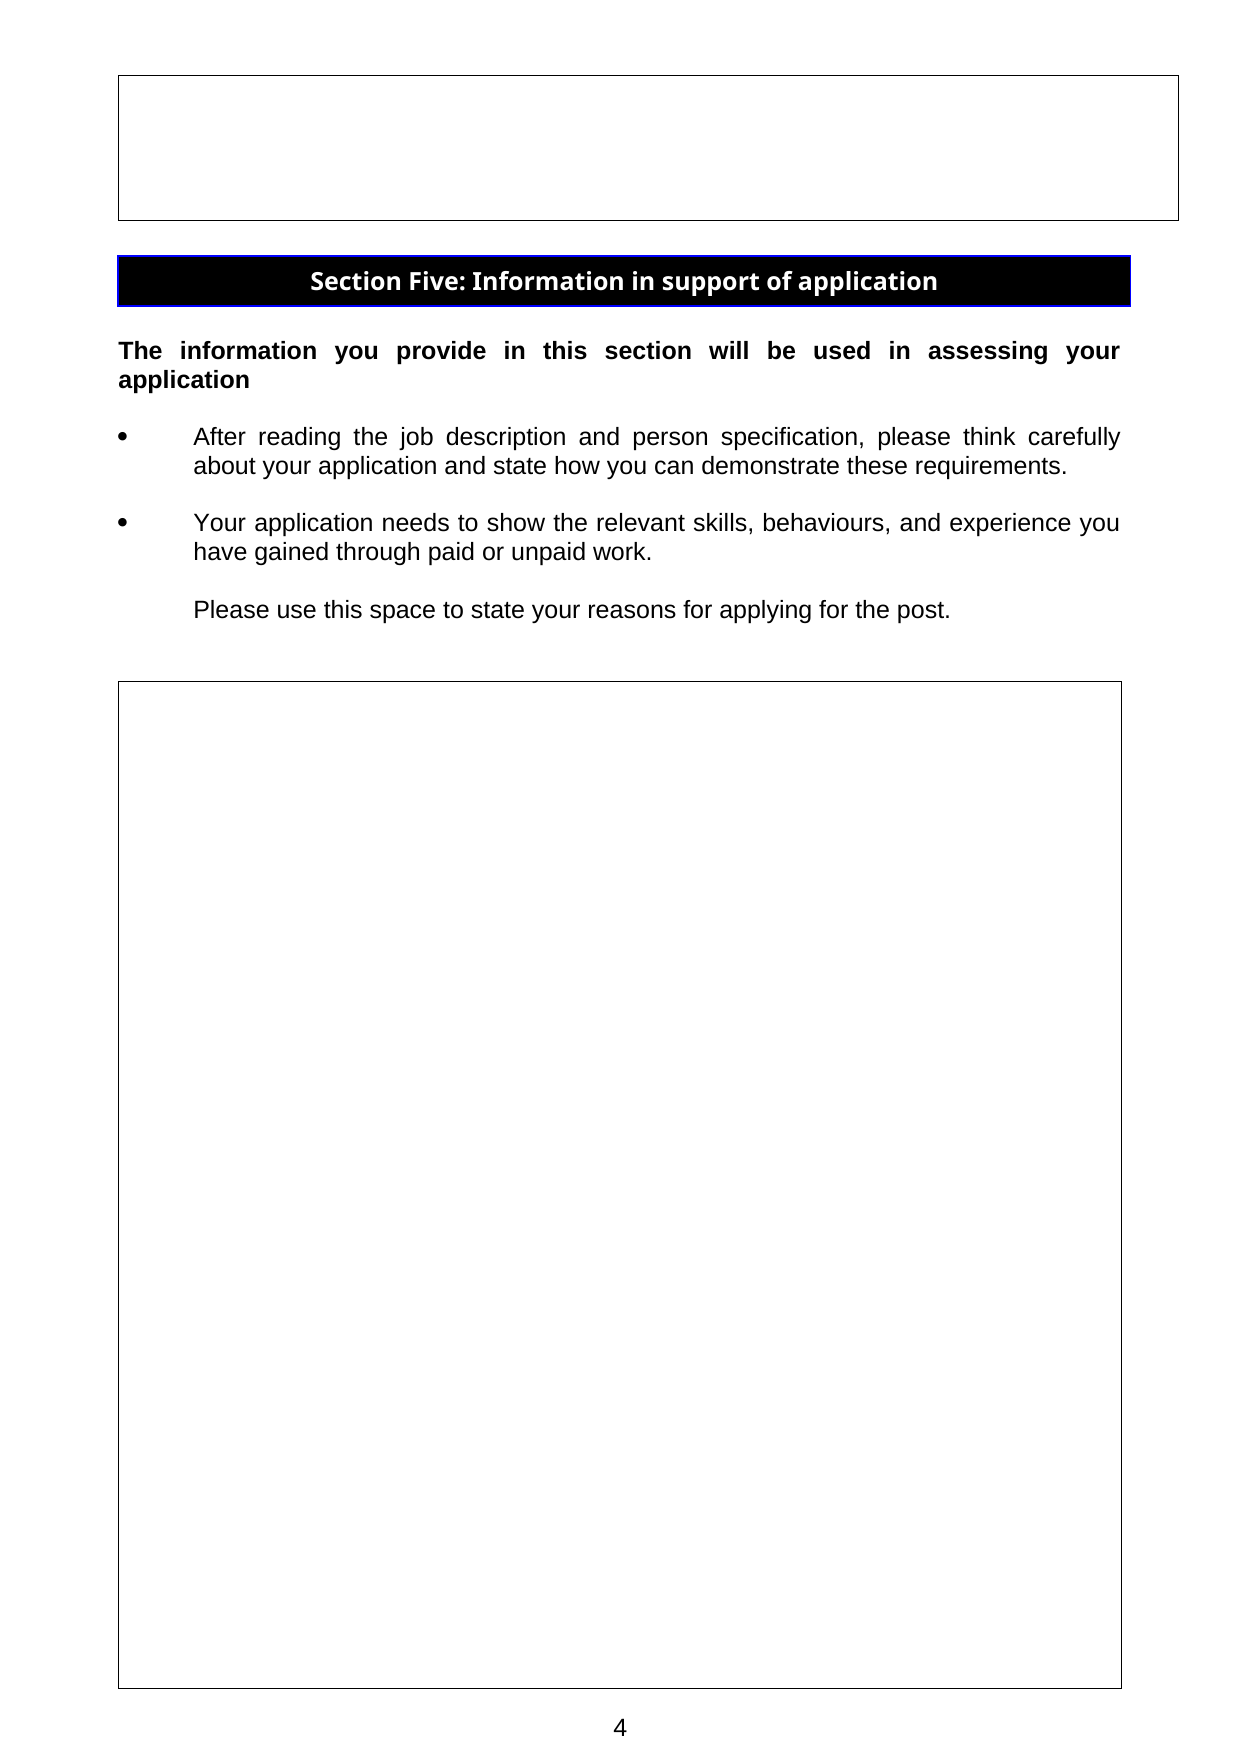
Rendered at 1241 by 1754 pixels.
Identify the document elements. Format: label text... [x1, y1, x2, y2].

table_header [119, 76, 1178, 220]
text The information you provide in this section will be used in assessing your application [118, 336, 1122, 393]
list Your application needs to show the relevant skills, behaviours, and experience you have gained through paid or unpaid work. [118, 508, 1122, 566]
text Please use this space to state your reasons for applying for the post. [118, 595, 1122, 623]
table_header [119, 682, 1121, 1688]
list After reading the job description and person specification, please think carefully about your application and state how you can demonstrate these requirements. [118, 422, 1122, 480]
